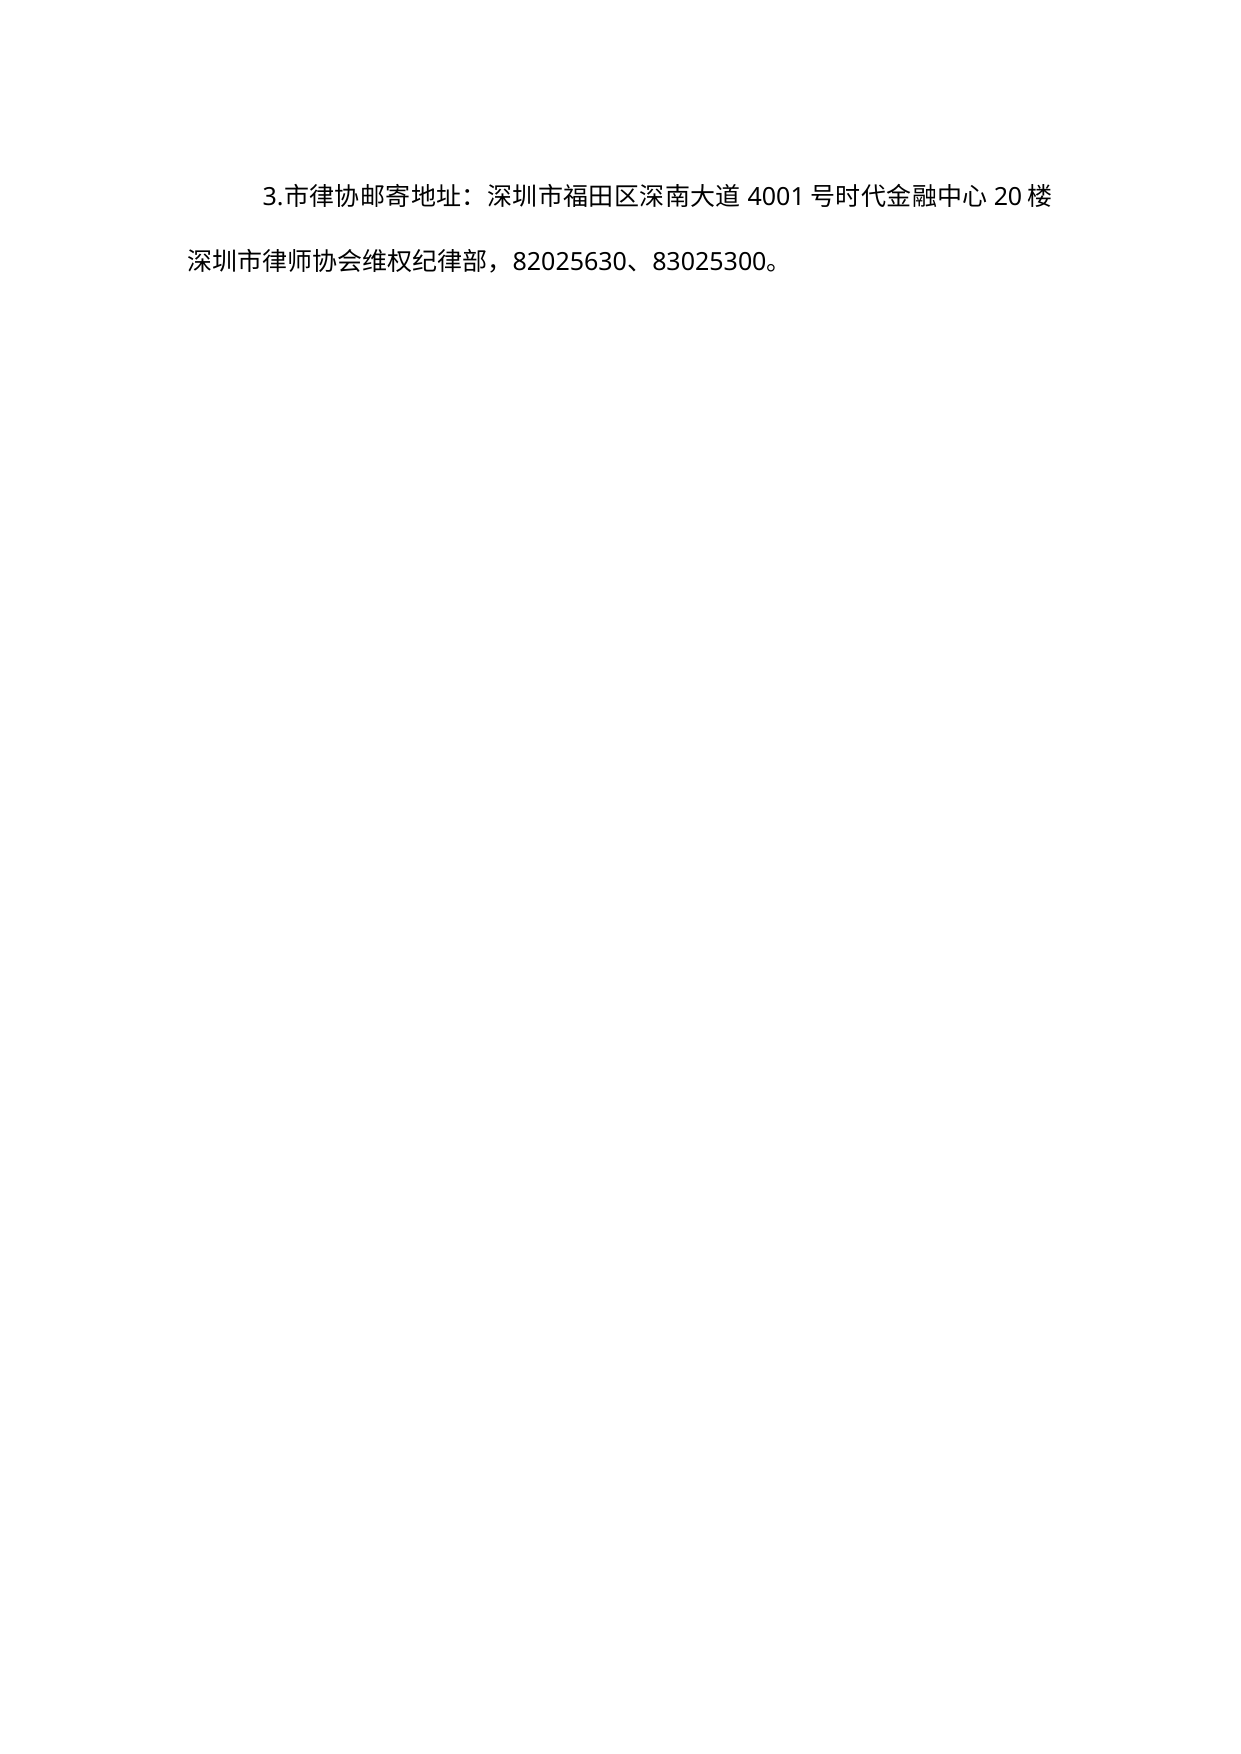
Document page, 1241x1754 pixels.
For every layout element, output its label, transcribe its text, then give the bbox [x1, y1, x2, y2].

text 3.市律协邮寄地址：深圳市福田区深南大道4001号时代金融中心20楼深圳市律师协会维权纪律部，82025630、83025300。 [187, 162, 1053, 292]
